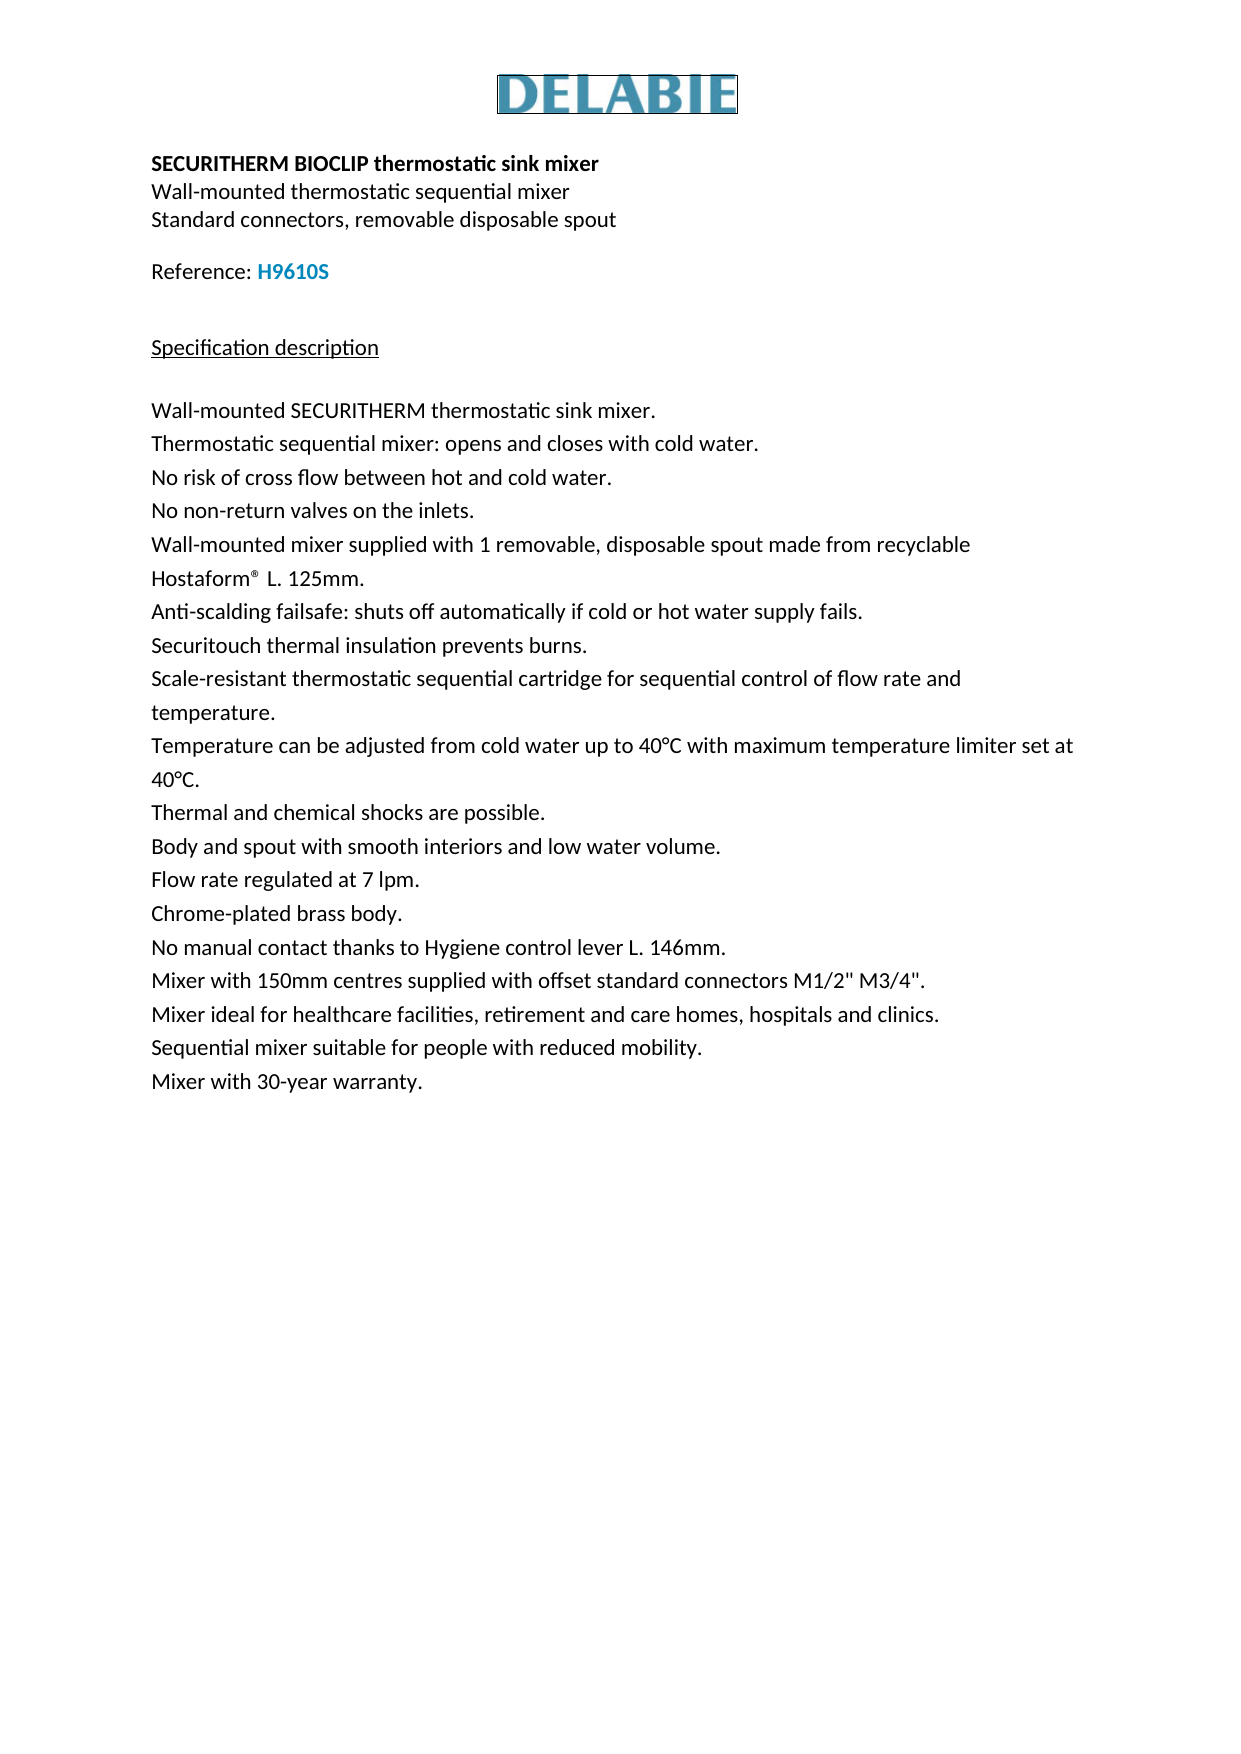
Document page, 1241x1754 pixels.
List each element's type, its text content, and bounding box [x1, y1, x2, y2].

text No risk of cross flow between hot and cold water. [151, 463, 1084, 491]
text Wall-mounted thermostatic sequential mixer [151, 177, 1084, 205]
text No non-return valves on the inlets. [151, 497, 1084, 525]
text No manual contact thanks to Hygiene control lever L. 146mm. [151, 933, 1084, 961]
text Mixer ideal for healthcare facilities, retirement and care homes, hospitals and clinics. [151, 1000, 1084, 1028]
text Mixer with 150mm centres supplied with offset standard connectors M1/2" M3/4". [151, 966, 1084, 994]
picture [498, 76, 737, 113]
text Specification description [151, 333, 1084, 361]
text Wall-mounted mixer supplied with 1 removable, disposable spout made from recyclable Hostaform® L. 125mm. [151, 530, 1084, 592]
text Chrome-plated brass body. [151, 899, 1084, 927]
text Reference: H9610S [151, 257, 1084, 285]
text Standard connectors, removable disposable spout [151, 205, 1084, 233]
text Flow rate regulated at 7 lpm. [151, 866, 1084, 894]
text Anti-scalding failsafe: shuts off automatically if cold or hot water supply fails. [151, 597, 1084, 625]
text Wall-mounted SECURITHERM thermostatic sink mixer. [151, 396, 1084, 424]
text Scale-resistant thermostatic sequential cartridge for sequential control of flow rate and temperature. [151, 664, 1084, 726]
text Body and spout with smooth interiors and low water volume. [151, 832, 1084, 860]
text SECURITHERM BIOCLIP thermostatic sink mixer [151, 149, 1084, 177]
text Sequential mixer suitable for people with reduced mobility. [151, 1033, 1084, 1061]
text Thermal and chemical shocks are possible. [151, 798, 1084, 827]
text Mixer with 30-year warranty. [151, 1067, 1084, 1095]
text Securitouch thermal insulation prevents burns. [151, 631, 1084, 659]
text Thermostatic sequential mixer: opens and closes with cold water. [151, 429, 1084, 458]
text Temperature can be adjusted from cold water up to 40°C with maximum temperature limiter set at 40°C. [151, 731, 1084, 793]
